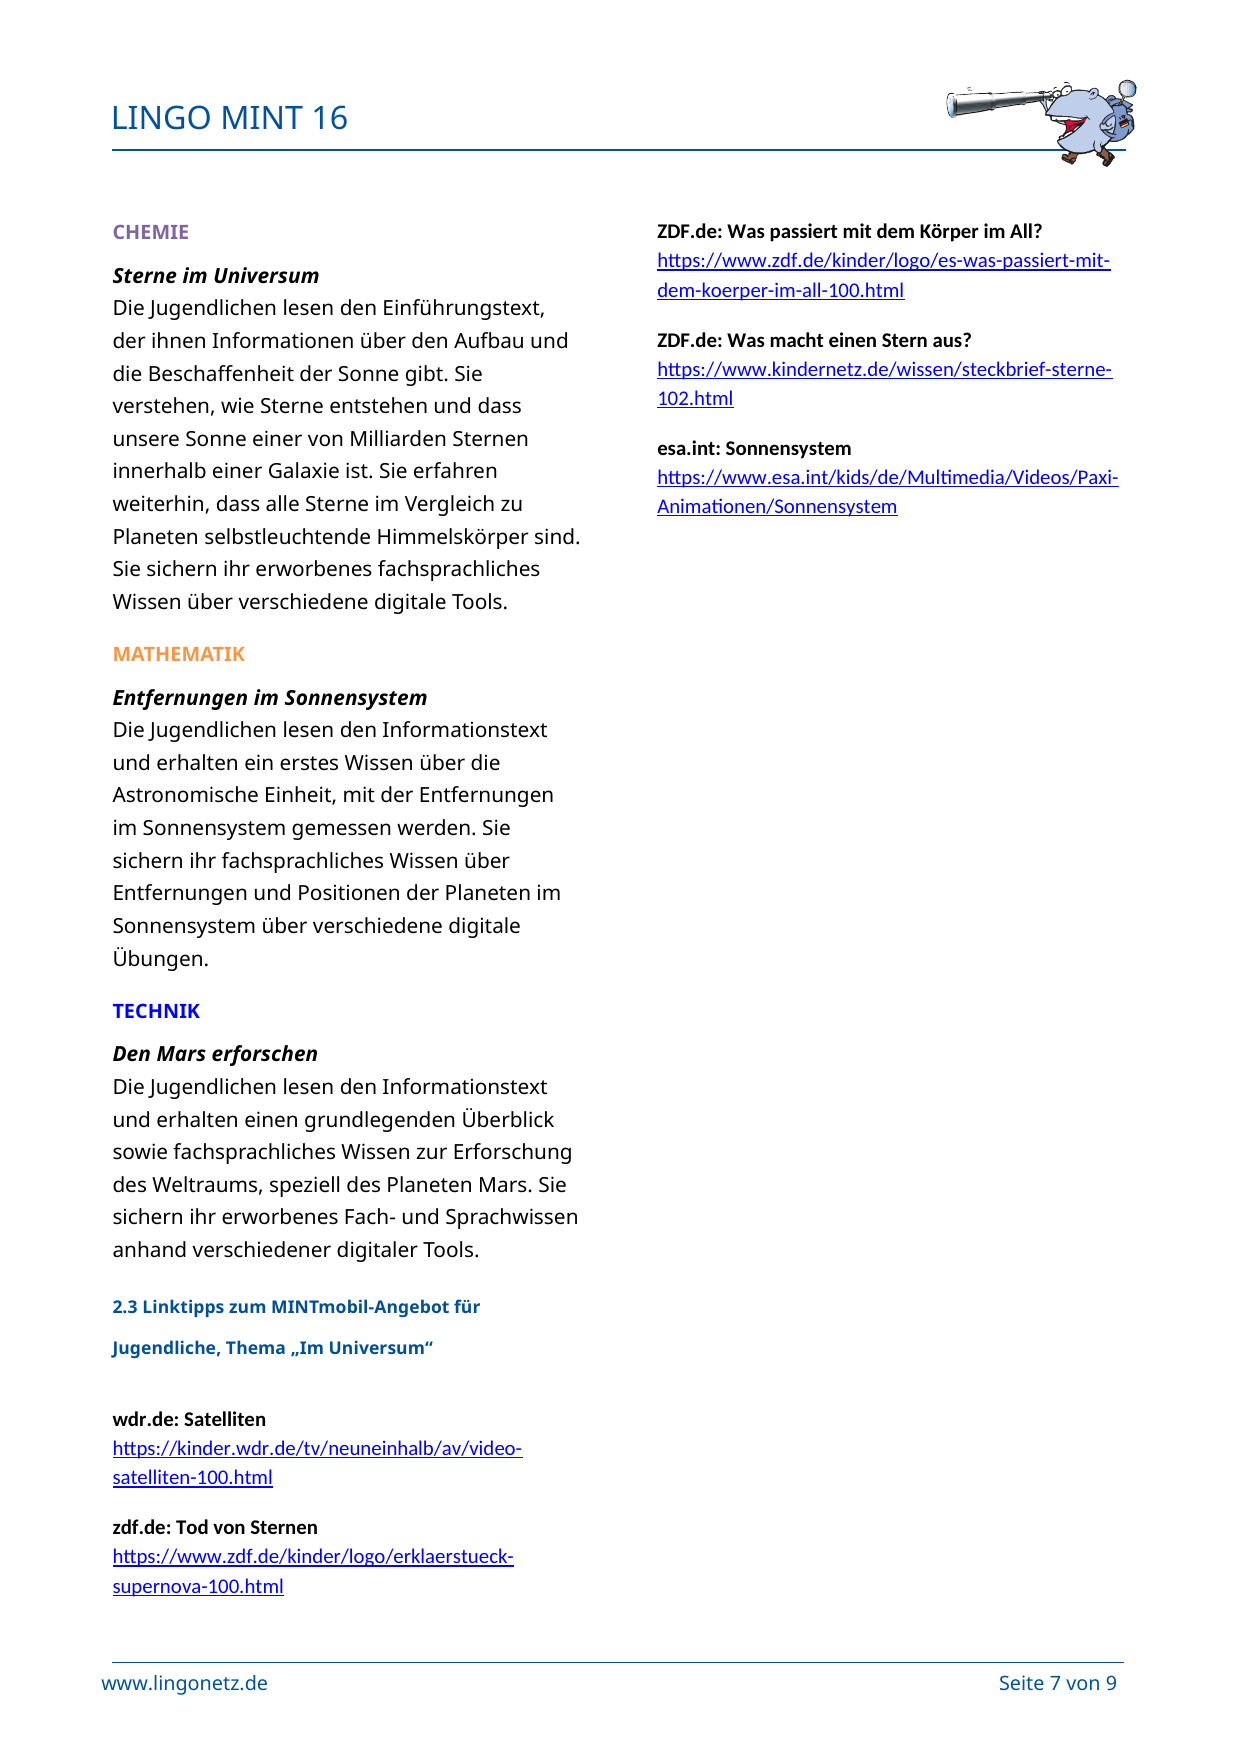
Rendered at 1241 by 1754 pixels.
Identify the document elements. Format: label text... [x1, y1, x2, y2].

text Technik Den Mars erforschen Die Jugendlichen lesen den Informationstext und erhalten einen grundlegenden Überblick sowie fachsprachliches Wissen zur Erforschung des Weltraums, speziell des Planeten Mars. Sie sichern ihr erworbenes Fach- und Sprachwissen anhand verschiedener digitaler Tools. [112, 997, 583, 1263]
text 2.3 Linktipps zum MINTmobil-Angebot für Jugendliche, Thema „Im Universum“ [112, 1295, 583, 1377]
text ZDF.de: Was macht einen Stern aus? https://www.kindernetz.de/wissen/steckbrief-sterne-102.html [657, 327, 1128, 411]
text CHEMIE Sterne im Universum Die Jugendlichen lesen den Einführungstext, der ihnen Informationen über den Aufbau und die Beschaffenheit der Sonne gibt. Sie verstehen, wie Sterne entstehen und dass unsere Sonne einer von Milliarden Sternen innerhalb einer Galaxie ist. Sie erfahren weiterhin, dass alle Sterne im Vergleich zu Planeten selbstleuchtende Himmelskörper sind. Sie sichern ihr erworbenes fachsprachliches Wissen über verschiedene digitale Tools. [112, 218, 583, 615]
text zdf.de: Tod von Sternen https://www.zdf.de/kinder/logo/erklaerstueck-supernova-100.html [112, 1514, 583, 1598]
text wdr.de: Satelliten https://kinder.wdr.de/tv/neuneinhalb/av/video-satelliten-100.html [112, 1377, 583, 1490]
text esa.int: Sonnensystem https://www.esa.int/kids/de/Multimedia/Videos/Paxi-Animationen/Sonnensystem [657, 435, 1128, 551]
text Mathematik Entfernungen im Sonnensystem Die Jugendlichen lesen den Informationstext und erhalten ein erstes Wissen über die Astronomische Einheit, mit der Entfernungen im Sonnensystem gemessen werden. Sie sichern ihr fachsprachliches Wissen über Entfernungen und Positionen der Planeten im Sonnensystem über verschiedene digitale Übungen. [112, 640, 583, 972]
text ZDF.de: Was passiert mit dem Körper im All? https://www.zdf.de/kinder/logo/es-was-passiert-mit-dem-koerper-im-all-100.html [657, 218, 1128, 302]
